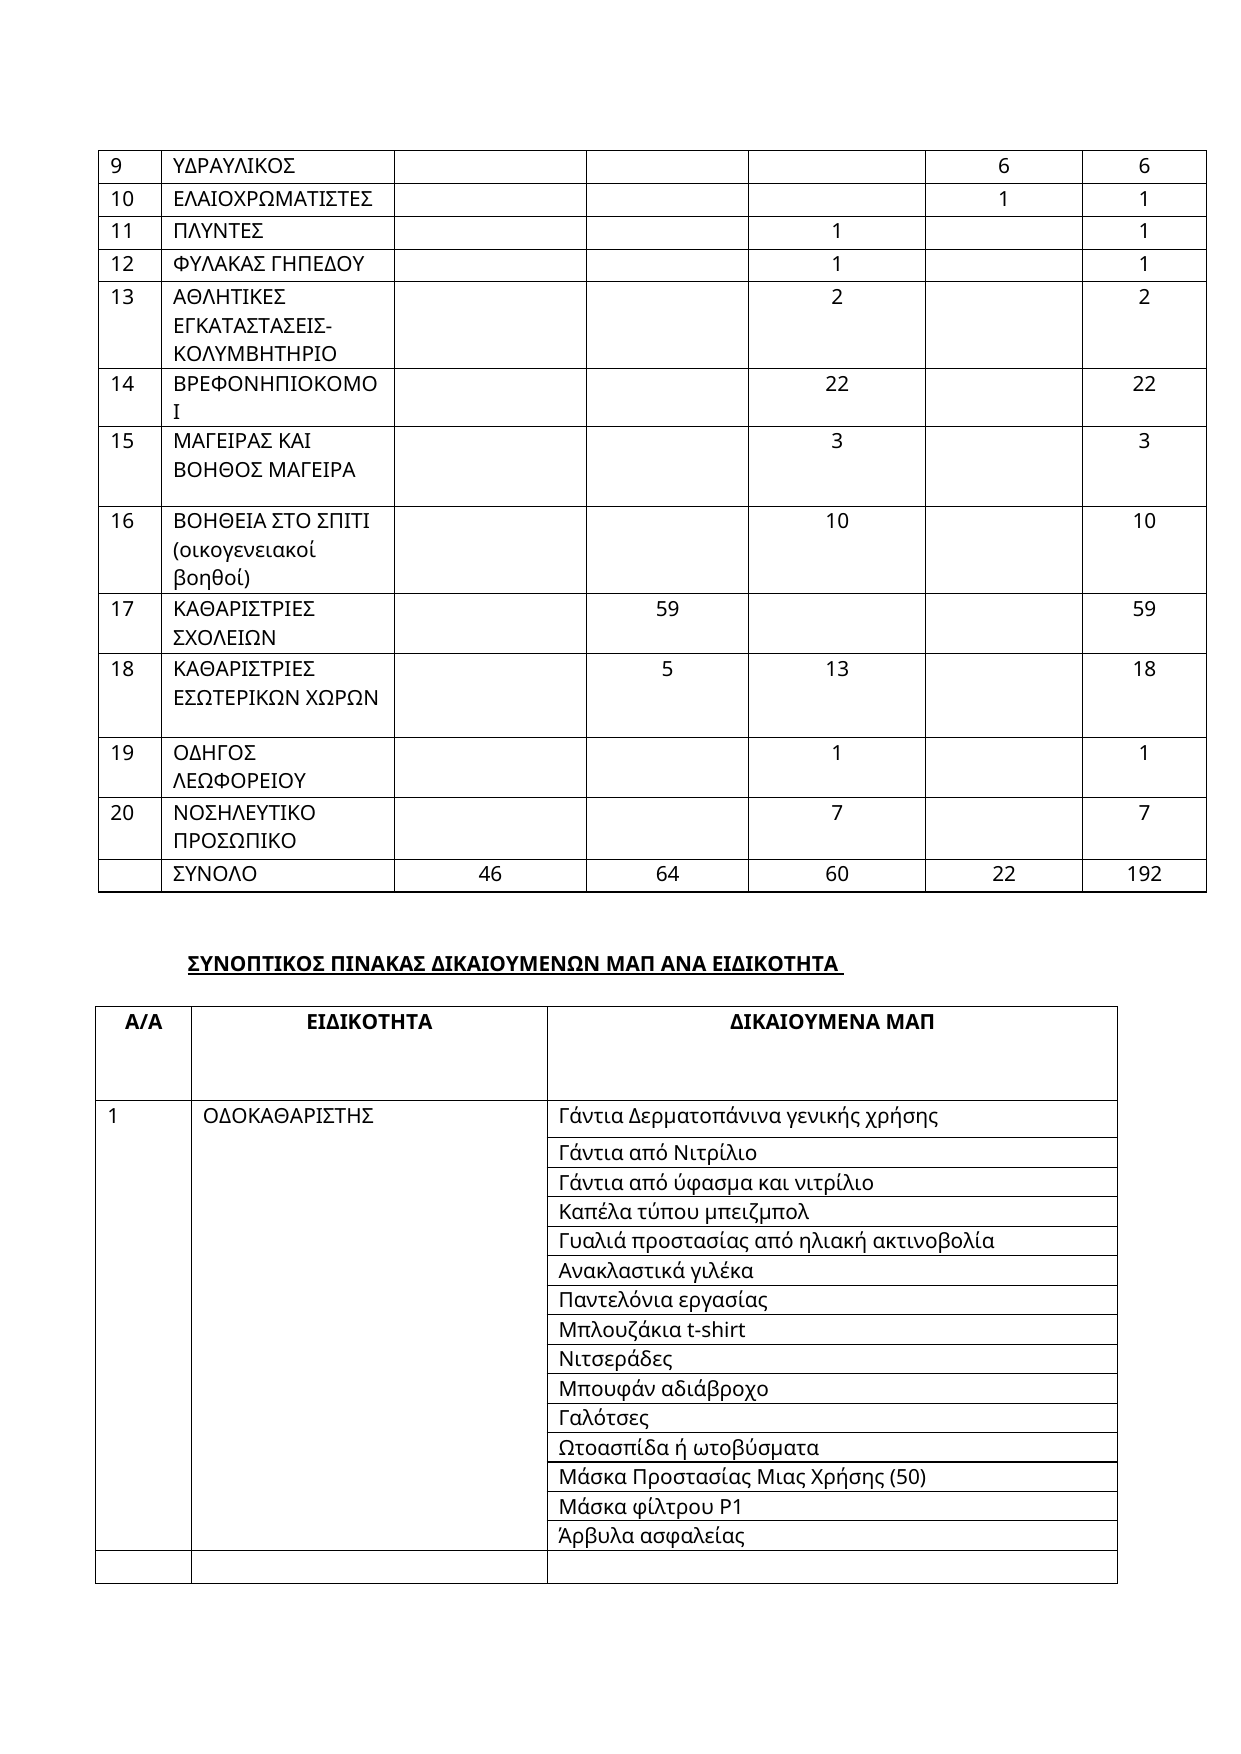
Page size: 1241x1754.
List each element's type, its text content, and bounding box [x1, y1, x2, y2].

table_cell [926, 282, 1082, 368]
table_cell [96, 1551, 191, 1583]
table_header ΕΙΔΙΚΟΤΗΤΑ [192, 1007, 547, 1100]
table_cell ΕΛΑΙΟΧΡΩΜΑΤΙΣΤΕΣ [162, 184, 394, 216]
table_cell 11 [99, 217, 161, 248]
table_cell [395, 184, 586, 216]
table_cell [926, 507, 1082, 593]
table_cell [395, 217, 586, 248]
table_cell 192 [1083, 860, 1206, 891]
table_header ΔΙΚΑΙΟΥΜΕΝΑ ΜΑΠ [548, 1007, 1117, 1100]
table_cell [749, 594, 925, 653]
table_cell 3 [1083, 427, 1206, 506]
table_cell 1 [926, 184, 1082, 216]
table_cell 12 [99, 250, 161, 281]
table_cell [548, 1551, 1117, 1583]
table_cell 20 [99, 798, 161, 858]
table_cell Γαλότσες [548, 1404, 1117, 1432]
table_cell ΟΔΟΚΑΘΑΡΙΣΤΗΣ [192, 1101, 547, 1550]
table_cell [395, 427, 586, 506]
table_cell 10 [1083, 507, 1206, 593]
table_cell 2 [749, 282, 925, 368]
table_cell 1 [96, 1101, 191, 1550]
table_cell ΝΟΣΗΛΕΥΤΙΚΟ ΠΡΟΣΩΠΙΚΟ [162, 798, 394, 858]
table_cell [587, 427, 748, 506]
table_cell 19 [99, 738, 161, 797]
table_cell Μάσκα φίλτρου P1 [548, 1492, 1117, 1520]
table_cell Γάντια Δερματοπάνινα γενικής χρήσης [548, 1101, 1117, 1137]
table_cell [926, 798, 1082, 858]
table_cell Ωτοασπίδα ή ωτοβύσματα [548, 1433, 1117, 1461]
table_cell 22 [749, 369, 925, 426]
table_cell [395, 151, 586, 183]
table_cell [587, 738, 748, 797]
table_cell 46 [395, 860, 586, 891]
table_cell [926, 654, 1082, 737]
table_cell 1 [1083, 250, 1206, 281]
table_cell [587, 798, 748, 858]
table_cell 59 [587, 594, 748, 653]
table_cell 5 [587, 654, 748, 737]
table_cell 7 [1083, 798, 1206, 858]
table_cell Γυαλιά προστασίας από ηλιακή ακτινοβολία [548, 1227, 1117, 1255]
table_cell [99, 860, 161, 891]
table_cell [587, 369, 748, 426]
table_cell 15 [99, 427, 161, 506]
table_cell Μπλουζάκια t-shirt [548, 1315, 1117, 1343]
table_cell Καπέλα τύπου μπειζμπολ [548, 1197, 1117, 1226]
table_cell 6 [1083, 151, 1206, 183]
table_cell [749, 151, 925, 183]
table_cell 10 [749, 507, 925, 593]
table_cell [926, 594, 1082, 653]
table_cell ΒΡΕΦΟΝΗΠΙΟΚΟΜΟΙ [162, 369, 394, 426]
table_cell [587, 250, 748, 281]
text ΣΥΝΟΠΤΙΚΟΣ ΠΙΝΑΚΑΣ ΔΙΚΑΙΟΥΜΕΝΩΝ ΜΑΠ ΑΝΑ ΕΙΔΙΚΟΤΗΤΑ [187, 949, 1053, 978]
table_cell [395, 594, 586, 653]
table_cell [749, 184, 925, 216]
table_cell 1 [749, 738, 925, 797]
table_cell [395, 798, 586, 858]
table_cell [395, 654, 586, 737]
table_cell [395, 282, 586, 368]
table_cell ΣΥΝΟΛΟ [162, 860, 394, 891]
table_cell [926, 250, 1082, 281]
table_cell ΥΔΡΑΥΛΙΚΟΣ [162, 151, 394, 183]
table_cell [926, 217, 1082, 248]
table_cell [926, 427, 1082, 506]
table_cell ΜΑΓΕΙΡΑΣ ΚΑΙ ΒΟΗΘΟΣ ΜΑΓΕΙΡΑ [162, 427, 394, 506]
table_cell Μπουφάν αδιάβροχο [548, 1374, 1117, 1402]
table_cell Ανακλαστικά γιλέκα [548, 1256, 1117, 1284]
table_cell [587, 217, 748, 248]
table_cell 22 [1083, 369, 1206, 426]
table_cell [395, 250, 586, 281]
table_cell 13 [99, 282, 161, 368]
table_cell [926, 738, 1082, 797]
table_cell [587, 184, 748, 216]
table_cell 18 [1083, 654, 1206, 737]
table_cell 22 [926, 860, 1082, 891]
table_cell [395, 507, 586, 593]
table_cell ΟΔΗΓΟΣ ΛΕΩΦΟΡΕΙΟΥ [162, 738, 394, 797]
table_cell [926, 369, 1082, 426]
table_cell Νιτσεράδες [548, 1345, 1117, 1373]
table_cell 13 [749, 654, 925, 737]
table_cell Άρβυλα ασφαλείας [548, 1521, 1117, 1550]
table_cell 16 [99, 507, 161, 593]
table_cell 1 [1083, 217, 1206, 248]
table_cell Παντελόνια εργασίας [548, 1286, 1117, 1314]
table_cell ΠΛΥΝΤΕΣ [162, 217, 394, 248]
table_cell [587, 507, 748, 593]
table_cell 1 [749, 217, 925, 248]
table_cell 59 [1083, 594, 1206, 653]
table_cell [395, 738, 586, 797]
table_cell ΒΟΗΘΕΙΑ ΣΤΟ ΣΠΙΤΙ (οικογενειακοί βοηθοί) [162, 507, 394, 593]
table_cell 1 [1083, 184, 1206, 216]
table_cell 2 [1083, 282, 1206, 368]
table_cell ΚΑΘΑΡΙΣΤΡΙΕΣ ΕΣΩΤΕΡΙΚΩΝ ΧΩΡΩΝ [162, 654, 394, 737]
table_cell [587, 282, 748, 368]
table_cell [192, 1551, 547, 1583]
table_cell 64 [587, 860, 748, 891]
table_cell Γάντια από Νιτρίλιο [548, 1138, 1117, 1167]
table_cell 1 [749, 250, 925, 281]
table_cell 60 [749, 860, 925, 891]
table_cell ΦΥΛΑΚΑΣ ΓΗΠΕΔΟΥ [162, 250, 394, 281]
table_cell 1 [1083, 738, 1206, 797]
table_cell 14 [99, 369, 161, 426]
table_cell 18 [99, 654, 161, 737]
table_cell 10 [99, 184, 161, 216]
table_header Α/Α [96, 1007, 191, 1100]
table_cell 17 [99, 594, 161, 653]
table_cell 7 [749, 798, 925, 858]
table_cell [395, 369, 586, 426]
table_cell 6 [926, 151, 1082, 183]
table_cell 9 [99, 151, 161, 183]
table_cell 3 [749, 427, 925, 506]
table_cell [587, 151, 748, 183]
table_cell Γάντια από ύφασμα και νιτρίλιο [548, 1168, 1117, 1196]
table_cell ΑΘΛΗΤΙΚΕΣ ΕΓΚΑΤΑΣΤΑΣΕΙΣ- ΚΟΛΥΜΒΗΤΗΡΙΟ [162, 282, 394, 368]
table_cell ΚΑΘΑΡΙΣΤΡΙΕΣ ΣΧΟΛΕΙΩΝ [162, 594, 394, 653]
table_cell Μάσκα Προστασίας Μιας Χρήσης (50) [548, 1463, 1117, 1491]
